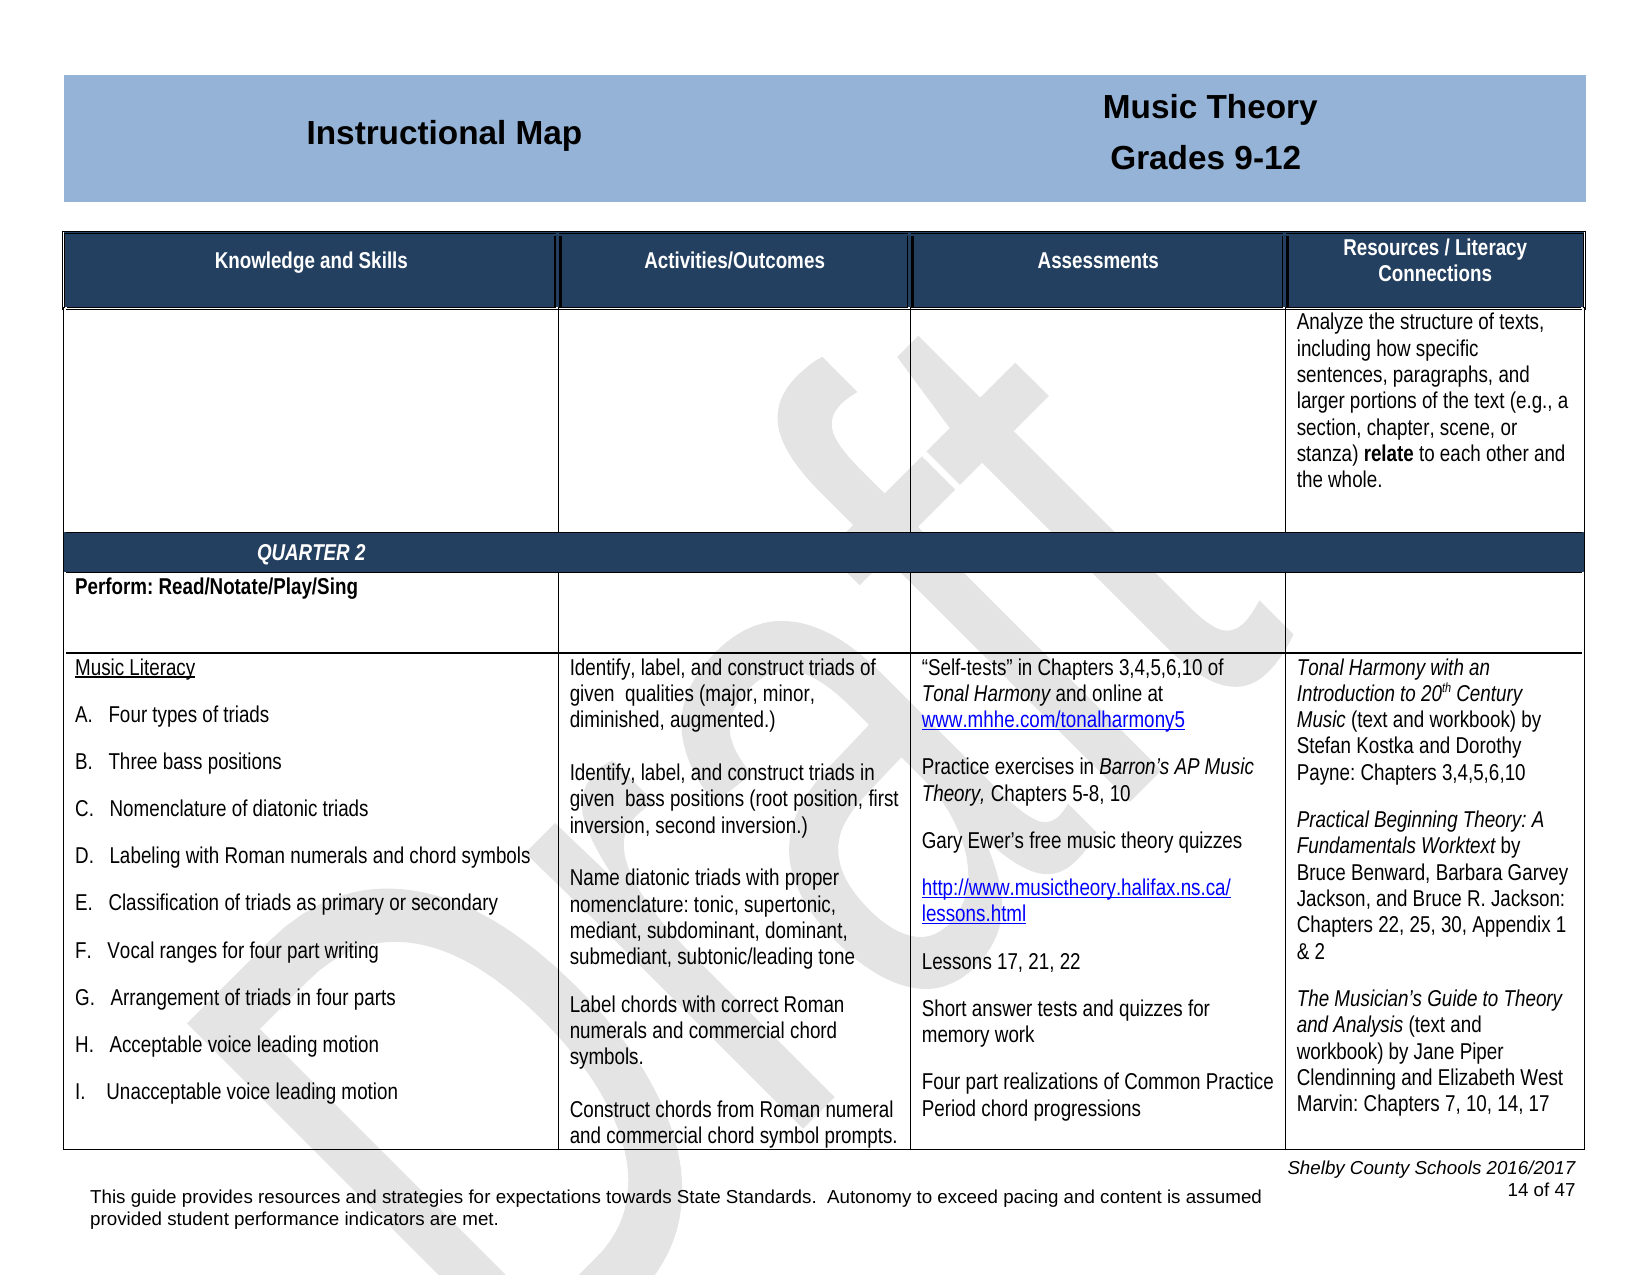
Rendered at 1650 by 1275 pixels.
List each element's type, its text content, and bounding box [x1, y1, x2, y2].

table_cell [1286, 307, 1584, 532]
table_cell [1285, 532, 1584, 572]
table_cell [64, 307, 558, 532]
table_header Knowledge and Skills [65, 232, 558, 307]
table_header Resources / Literacy Connections [1285, 232, 1583, 307]
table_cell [64, 652, 558, 1149]
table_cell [559, 654, 910, 1149]
table_cell [911, 573, 1285, 652]
table_cell [910, 533, 1285, 572]
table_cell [911, 654, 1285, 1149]
table_header Assessments [910, 232, 1285, 307]
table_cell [1286, 652, 1584, 1149]
table_cell QUARTER 2 [64, 532, 558, 572]
table_cell [1286, 572, 1584, 652]
table_cell [559, 573, 910, 652]
table_header Activities/Outcomes [558, 232, 910, 307]
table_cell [559, 310, 910, 532]
table_cell [558, 533, 910, 572]
table_cell Perform: Read/Notate/Play/Sing [64, 572, 558, 652]
table_cell [911, 310, 1285, 532]
